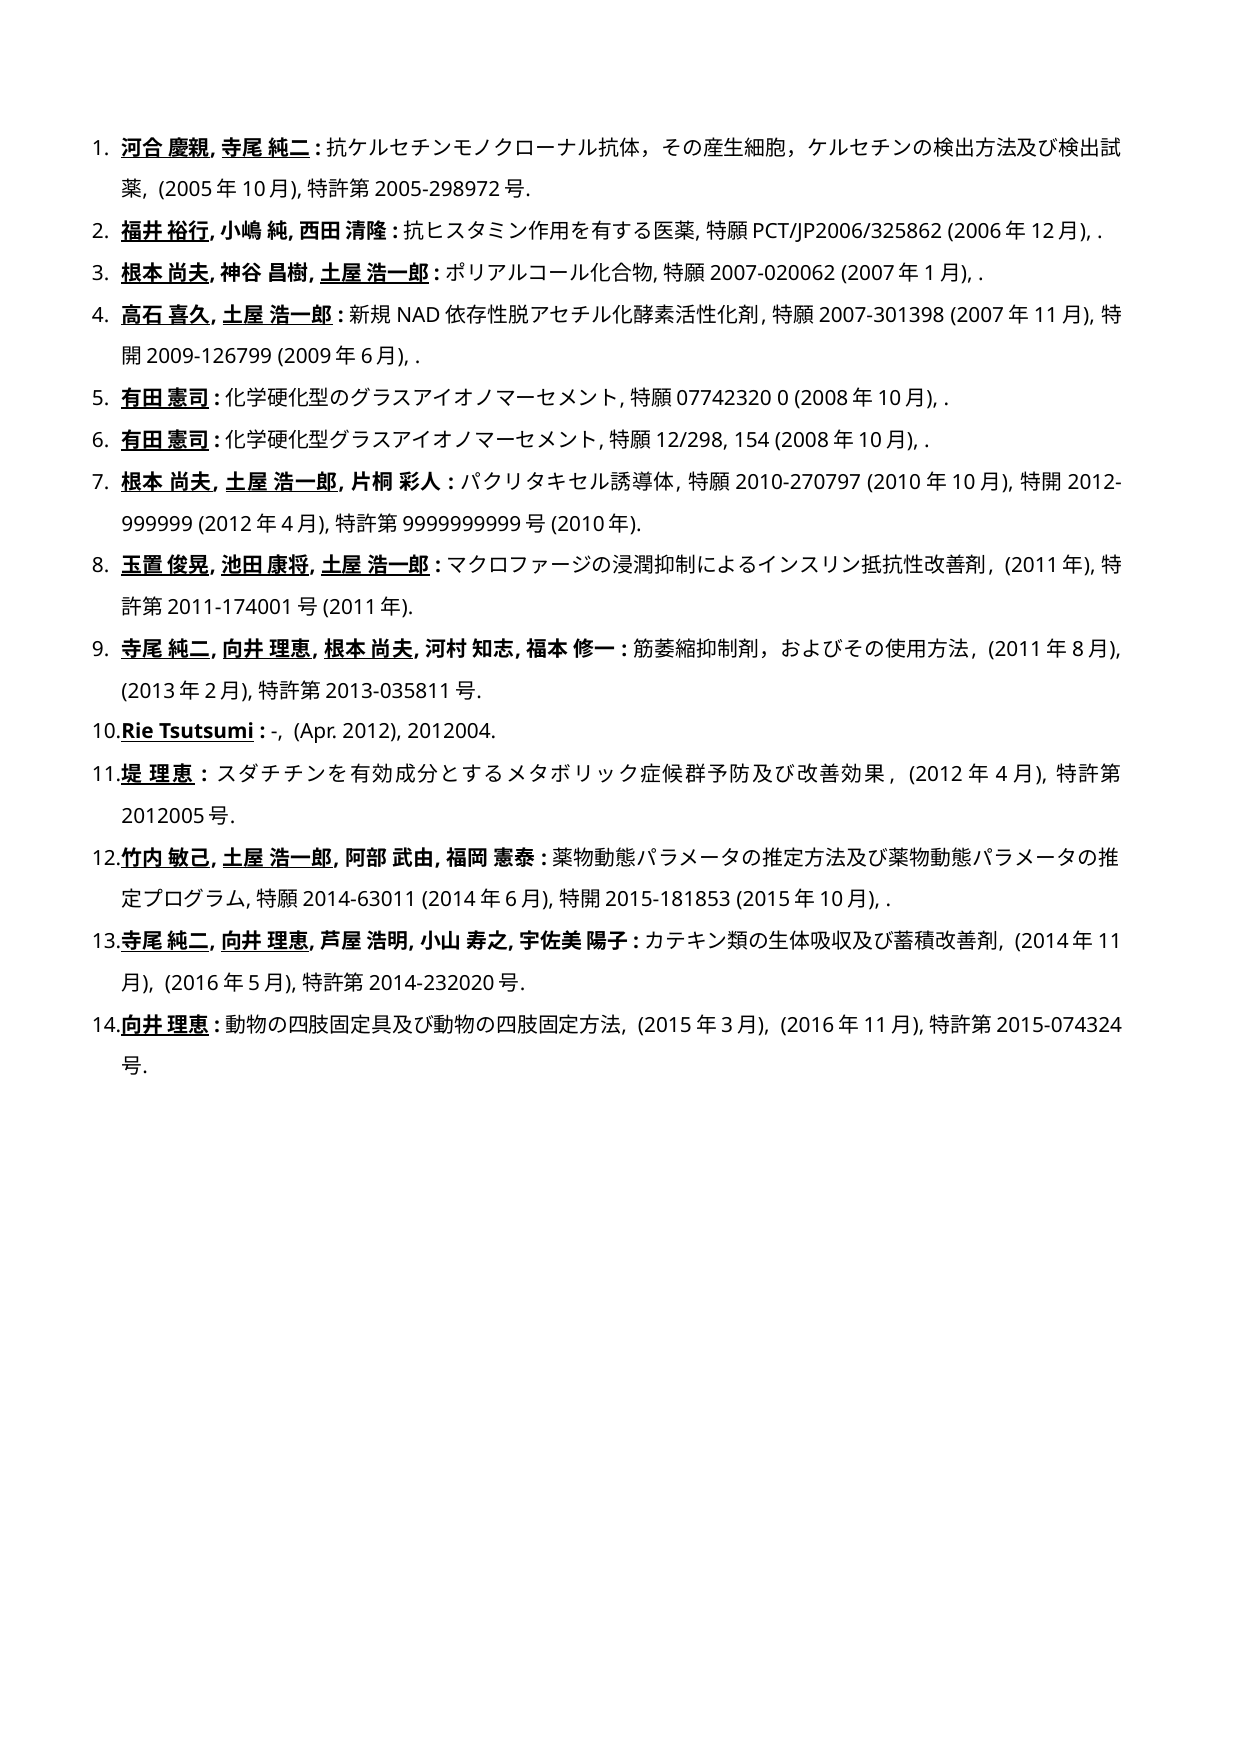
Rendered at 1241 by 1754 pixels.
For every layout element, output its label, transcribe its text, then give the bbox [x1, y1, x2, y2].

list 福井 裕行, 小嶋 純, 西田 清隆 : 抗ヒスタミン作用を有する医薬, 特願PCT/JP2006/325862 (2006年12月), . [92, 209, 1122, 250]
list 玉置 俊晃, 池田 康将, 土屋 浩一郎 : マクロファージの浸潤抑制によるインスリン抵抗性改善剤, (2011年), 特許第2011-174001号 (2011年). [92, 543, 1122, 626]
list 向井 理恵 : 動物の四肢固定具及び動物の四肢固定方法, (2015年3月), (2016年11月), 特許第2015-074324号. [92, 1002, 1122, 1086]
list 寺尾 純二, 向井 理恵, 芦屋 浩明, 小山 寿之, 宇佐美 陽子 : カテキン類の生体吸収及び蓄積改善剤, (2014年11月), (2016年5月), 特許第2014-232020号. [92, 919, 1122, 1002]
list 有田 憲司 : 化学硬化型グラスアイオノマーセメント, 特願12/298, 154 (2008年10月), . [92, 417, 1122, 459]
list 高石 喜久, 土屋 浩一郎 : 新規NAD依存性脱アセチル化酵素活性化剤, 特願2007-301398 (2007年11月), 特開2009-126799 (2009年6月), . [92, 292, 1122, 376]
list 堤 理恵 : スダチチンを有効成分とするメタボリック症候群予防及び改善効果, (2012年4月), 特許第2012005号. [92, 752, 1122, 835]
list Rie Tsutsumi : -, (Apr. 2012), 2012004. [92, 710, 1122, 752]
list 寺尾 純二, 向井 理恵, 根本 尚夫, 河村 知志, 福本 修一 : 筋萎縮抑制剤，およびその使用方法, (2011年8月), (2013年2月), 特許第2013-035811号. [92, 626, 1122, 710]
list 根本 尚夫, 土屋 浩一郎, 片桐 彩人 : パクリタキセル誘導体, 特願2010-270797 (2010年10月), 特開2012-999999 (2012年4月), 特許第9999999999号 (2010年). [92, 459, 1122, 543]
list 有田 憲司 : 化学硬化型のグラスアイオノマーセメント, 特願07742320 0 (2008年10月), . [92, 376, 1122, 417]
list 竹内 敏己, 土屋 浩一郎, 阿部 武由, 福岡 憲泰 : 薬物動態パラメータの推定方法及び薬物動態パラメータの推定プログラム, 特願2014-63011 (2014年6月), 特開2015-181853 (2015年10月), . [92, 835, 1122, 919]
list 根本 尚夫, 神谷 昌樹, 土屋 浩一郎 : ポリアルコール化合物, 特願2007-020062 (2007年1月), . [92, 250, 1122, 292]
list 河合 慶親, 寺尾 純二 : 抗ケルセチンモノクローナル抗体，その産生細胞，ケルセチンの検出方法及び検出試薬, (2005年10月), 特許第2005-298972号. [92, 125, 1122, 209]
